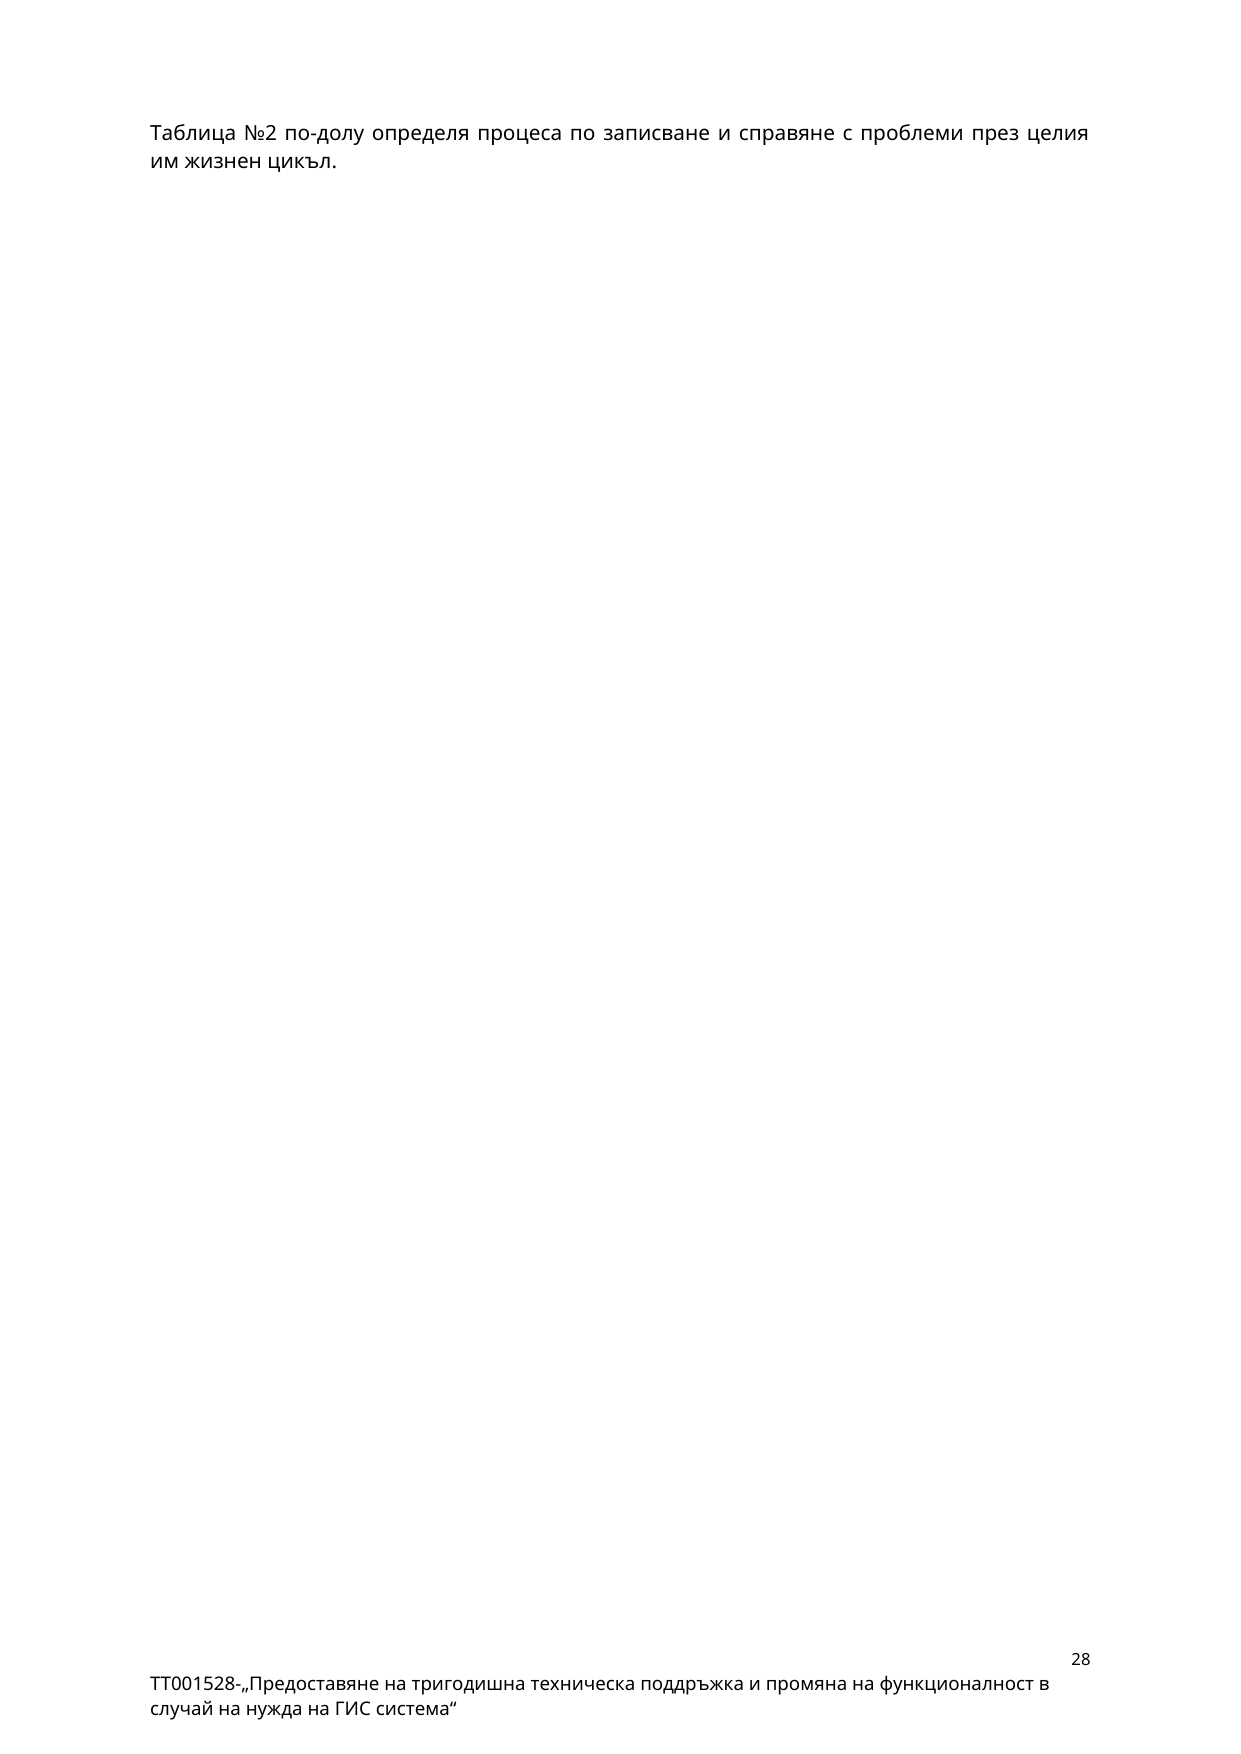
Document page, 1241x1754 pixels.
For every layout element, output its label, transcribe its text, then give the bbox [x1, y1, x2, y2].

list Таблица №2 по-долу определя процеса по записване и справяне с проблеми през целия им жизнен цикъл. [150, 118, 1090, 175]
